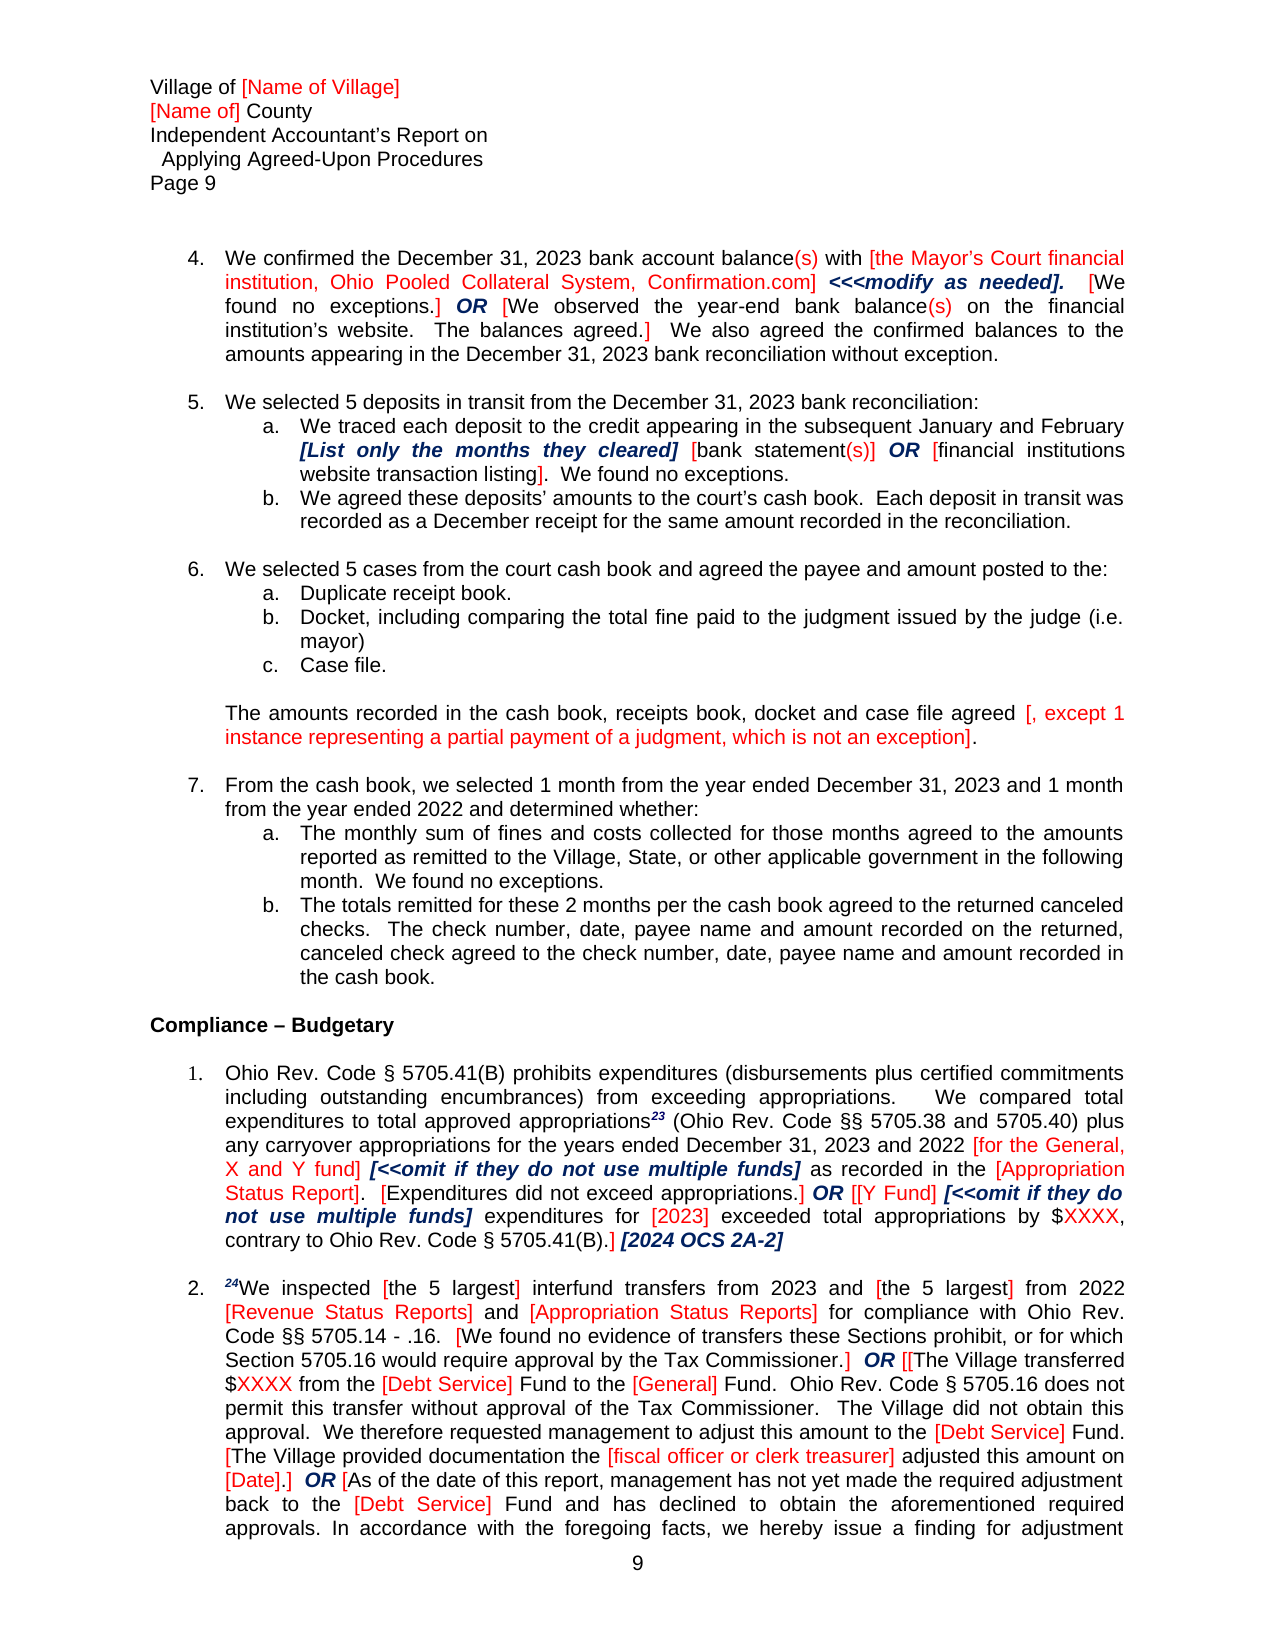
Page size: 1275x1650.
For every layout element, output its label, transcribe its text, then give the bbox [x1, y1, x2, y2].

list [187, 1276, 1125, 1540]
list The totals remitted for these 2 months per the cash book agreed to the returned canceled checks. The check number, date, payee name and amount recorded on the returned, canceled check agreed to the check number, date, payee name and amount recorded in the cash book. [262, 893, 1125, 988]
list The monthly sum of fines and costs collected for those months agreed to the amounts reported as remitted to the Village, State, or other applicable government in the following month. We found no exceptions. [262, 821, 1125, 893]
list We selected 5 deposits in transit from the December 31, 2023 bank reconciliation: [187, 389, 1125, 413]
list Ohio Rev. Code § 5705.41(B) prohibits expenditures (disbursements plus certified commitments including outstanding encumbrances) from exceeding appropriations. We compared total expenditures to total approved appropriations (Ohio Rev. Code §§ 5705.38 and 5705.40) plus any carryover appropriations for the years ended December 31, 2023 and 2022 [for the General, X and Y fund] [<<omit if they do not use multiple funds] as recorded in the [Appropriation Status Report]. [Expenditures did not exceed appropriations.] OR [[Y Fund] [<<omit if they do not use multiple funds] expenditures for [2023] exceeded total appropriations by $XXXX, contrary to Ohio Rev. Code § 5705.41(B).] [2024 OCS 2A-2] [187, 1060, 1125, 1252]
list We selected 5 cases from the court cash book and agreed the payee and amount posted to the: [187, 557, 1125, 581]
list We traced each deposit to the credit appearing in the subsequent January and February [List only the months they cleared] [bank statement(s)] OR [financial institutions website transaction listing]. We found no exceptions. [262, 413, 1125, 485]
list Docket, including comparing the total fine paid to the judgment issued by the judge (i.e. mayor) [262, 605, 1125, 653]
text The amounts recorded in the cash book, receipts book, docket and case file agreed [, except 1 instance representing a partial payment of a judgment, which is not an exception]. [225, 701, 1125, 749]
list We confirmed the December 31, 2023 bank account balance(s) with [the Mayor’s Court financial institution, Ohio Pooled Collateral System, Confirmation.com] <<<modify as needed]. [We found no exceptions.] OR [We observed the year-end bank balance(s) on the financial institution’s website. The balances agreed.] We also agreed the confirmed balances to the amounts appearing in the December 31, 2023 bank reconciliation without exception. [187, 246, 1125, 366]
list Duplicate receipt book. [262, 581, 1125, 605]
list We agreed these deposits’ amounts to the court’s cash book. Each deposit in transit was recorded as a December receipt for the same amount recorded in the reconciliation. [262, 485, 1125, 533]
text Compliance – Budgetary [150, 1012, 1125, 1036]
list From the cash book, we selected 1 month from the year ended December 31, 2023 and 1 month from the year ended 2022 and determined whether: [187, 773, 1125, 821]
list Case file. [262, 653, 1125, 677]
